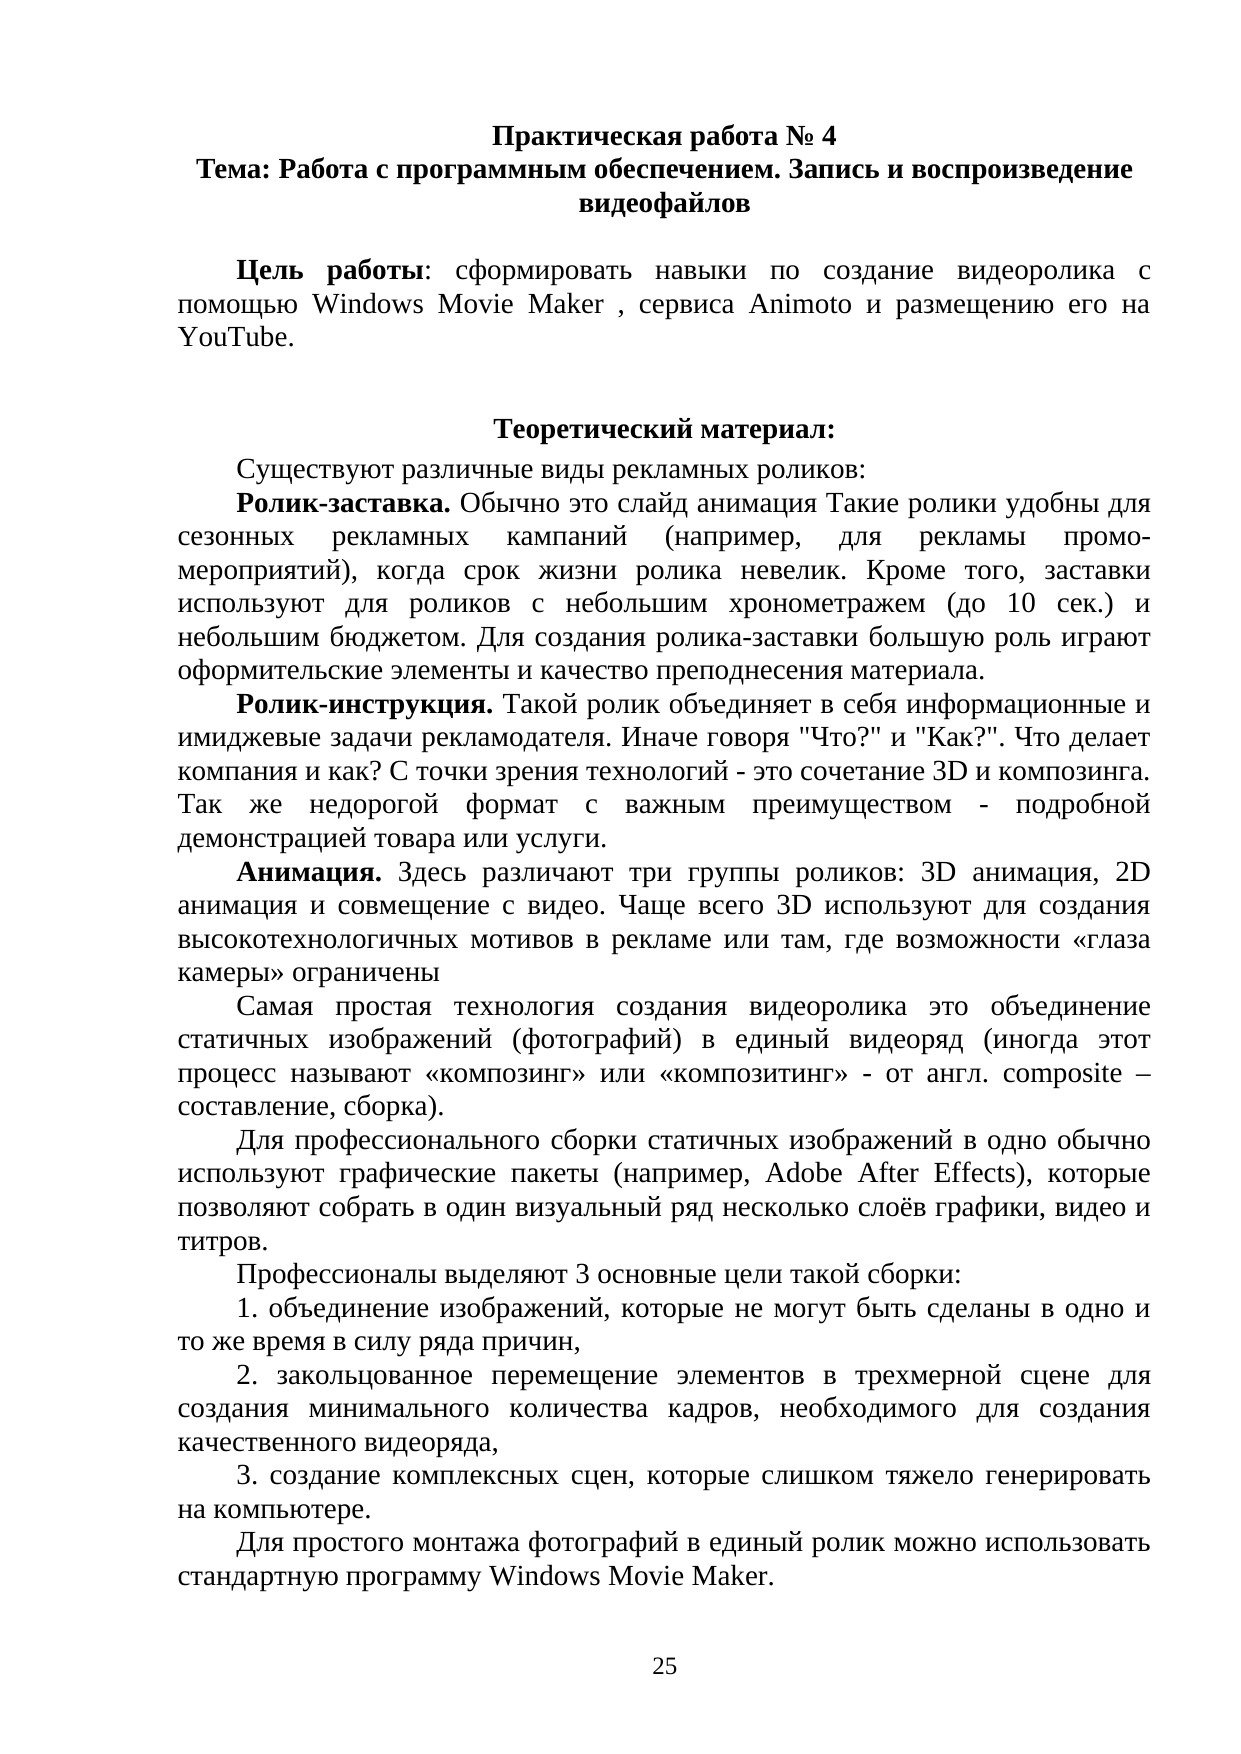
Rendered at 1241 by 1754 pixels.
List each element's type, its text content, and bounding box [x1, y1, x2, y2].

subtitle Практическая работа № 4 [177, 118, 1152, 152]
subtitle Теоретический материал: [177, 411, 1152, 445]
text Для простого монтажа фотографий в единый ролик можно использовать стандартную программу Windows Movie Maker. [177, 1524, 1152, 1592]
text Профессионалы выделяют 3 основные цели такой сборки: [177, 1256, 1152, 1290]
text Ролик-заставка. Обычно это слайд анимация Такие ролики удобны для сезонных рекламных кампаний (например, для рекламы промо-мероприятий), когда срок жизни ролика невелик. Кроме того, заставки используют для роликов с небольшим хронометражем (до 10 сек.) и небольшим бюджетом. Для создания ролика-заставки большую роль играют оформительские элементы и качество преподнесения материала. [177, 485, 1152, 686]
text Анимация. Здесь различают три группы роликов: 3D анимация, 2D анимация и совмещение с видео. Чаще всего 3D используют для создания высокотехнологичных мотивов в рекламе или там, где возможности «глаза камеры» ограничены [177, 854, 1152, 988]
text 3. создание комплексных сцен, которые слишком тяжело генерировать на компьютере. [177, 1457, 1152, 1524]
text Самая простая технология создания видеоролика это объединение статичных изображений (фотографий) в единый видеоряд (иногда этот процесс называют «композинг» или «композитинг» - от англ. composite – составление, сборка). [177, 988, 1152, 1122]
text Ролик-инструкция. Такой ролик объединяет в себя информационные и имиджевые задачи рекламодателя. Иначе говоря "Что?" и "Как?". Что делает компания и как? С точки зрения технологий - это сочетание 3D и композинга. Так же недорогой формат с важным преимуществом - подробной демонстрацией товара или услуги. [177, 686, 1152, 854]
text Цель работы: сформировать навыки по создание видеоролика с помощью Windows Movie Maker , сервиса Animoto и размещению его на YouTube. [177, 252, 1152, 353]
subtitle Тема: Работа с программным обеспечением. Запись и воспроизведение видеофайлов [177, 152, 1152, 219]
text Для профессионального сборки статичных изображений в одно обычно используют графические пакеты (например, Adobe After Effects), которые позволяют собрать в один визуальный ряд несколько слоёв графики, видео и титров. [177, 1122, 1152, 1256]
text Существуют различные виды рекламных роликов: [177, 451, 1152, 485]
text 2. закольцованное перемещение элементов в трехмерной сцене для создания минимального количества кадров, необходимого для создания качественного видеоряда, [177, 1357, 1152, 1457]
text 1. объединение изображений, которые не могут быть сделаны в одно и то же время в силу ряда причин, [177, 1290, 1152, 1357]
